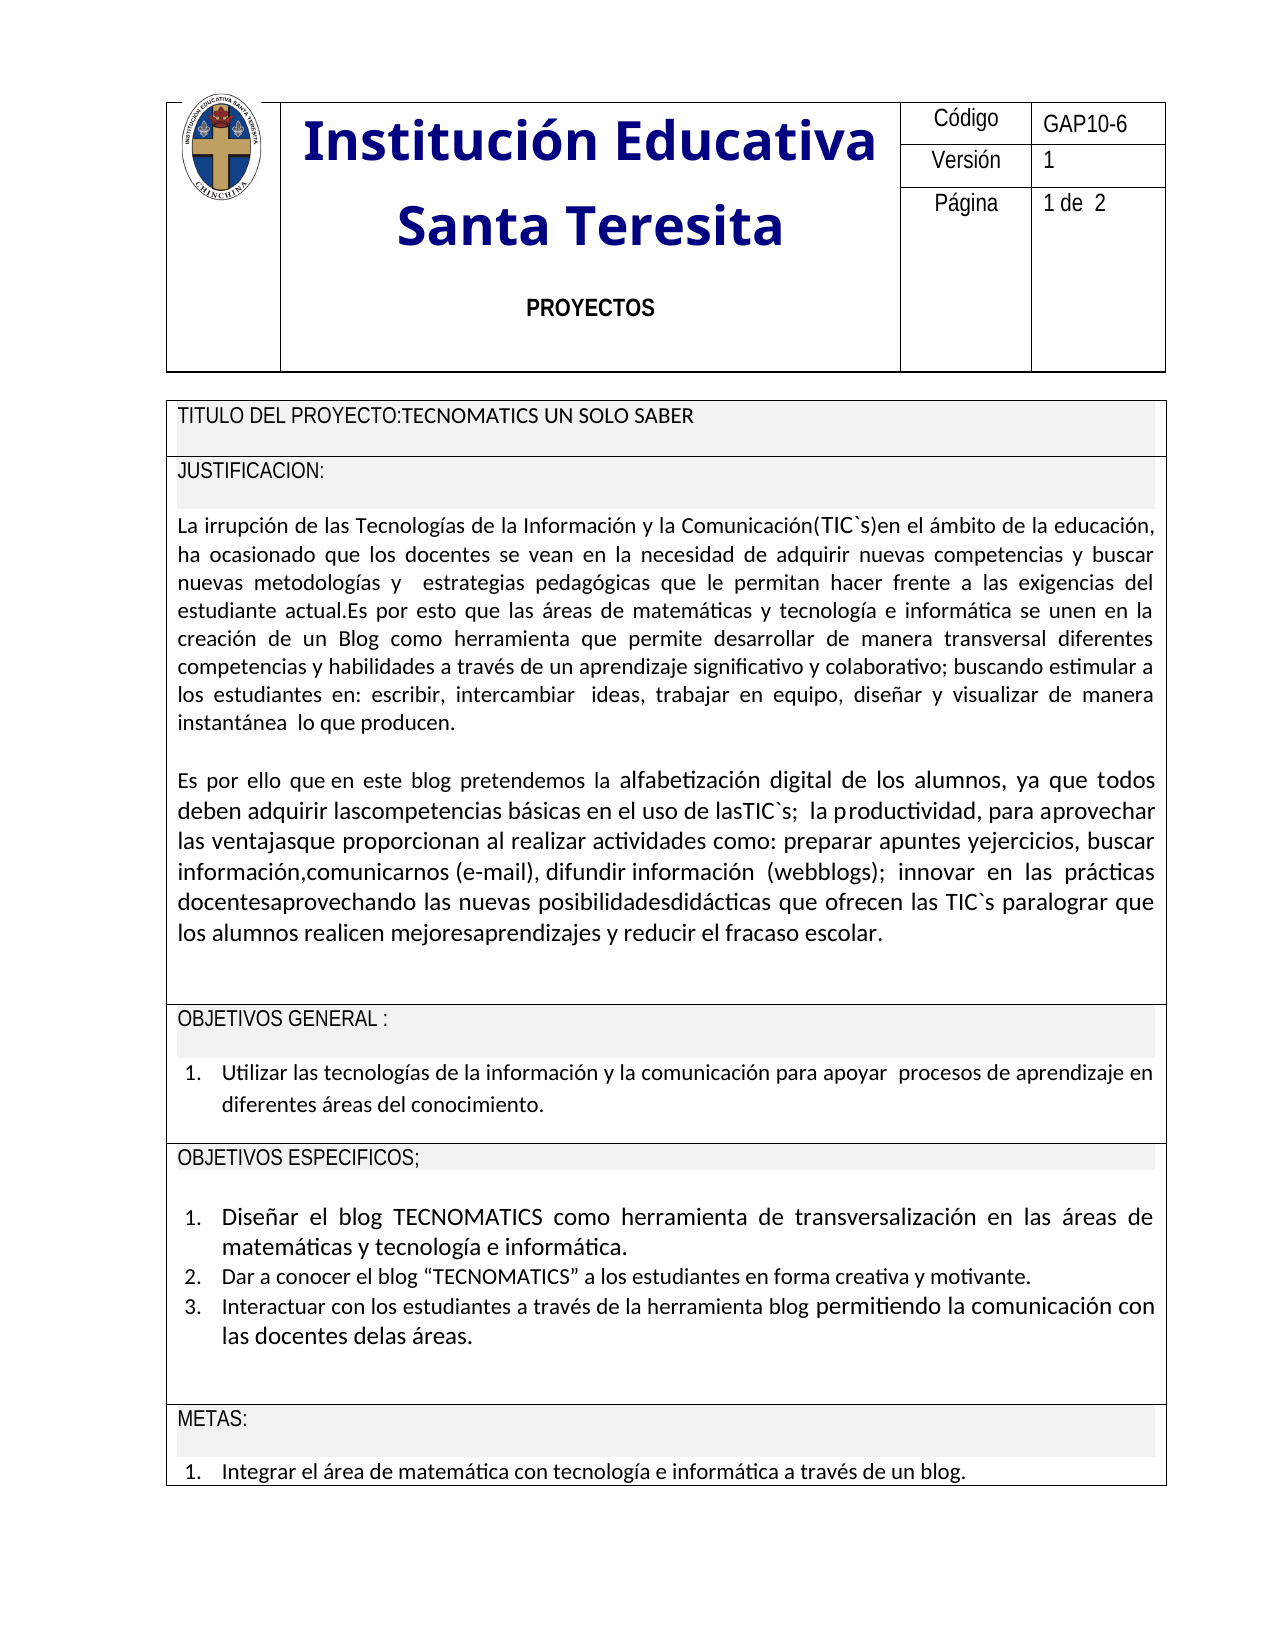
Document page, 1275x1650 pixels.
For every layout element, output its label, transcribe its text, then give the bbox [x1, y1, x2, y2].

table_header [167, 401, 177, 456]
table_cell OBJETIVOS GENERAL : Utilizar las tecnologías de la información y la comunicación para apoyar procesos de aprendizaje en diferentes áreas del conocimiento. [167, 1005, 1166, 1143]
table_cell OBJETIVOS ESPECIFICOS; Diseñar el blog TECNOMATICS como herramienta de transversalización en las áreas de matemáticas y tecnología e informática. Dar a conocer el blog “TECNOMATICS” a los estudiantes en forma creativa y motivante. Interactuar con los estudiantes a través de la herramienta blog permitiendo la comunicación con las docentes delas áreas. [167, 1144, 1166, 1404]
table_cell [167, 1405, 1166, 1485]
table_cell JUSTIFICACION: La irrupción de las Tecnologías de la Información y la Comunicación(TIC`s)en el ámbito de la educación, ha ocasionado que los docentes se vean en la necesidad de adquirir nuevas competencias y buscar nuevas metodologías y estrategias pedagógicas que le permitan hacer frente a las exigencias del estudiante actual.Es por esto que las áreas de matemáticas y tecnología e informática se unen en la creación de un Blog como herramienta que permite desarrollar de manera transversal diferentes competencias y habilidades a través de un aprendizaje significativo y colaborativo; buscando estimular a los estudiantes en: escribir, intercambiar ideas, trabajar en equipo, diseñar y visualizar de manera instantánea lo que producen. Es por ello que en este blog pretendemos la alfabetización digital de los alumnos, ya que todos deben adquirir lascompetencias básicas en el uso de lasTIC`s; la productividad, para aprovechar las ventajasque proporcionan al realizar actividades como: preparar apuntes yejercicios, buscar información,comunicarnos (e-mail), difundir información (webblogs); innovar en las prácticas docentesaprovechando las nuevas posibilidadesdidácticas que ofrecen las TIC`s paralograr que los alumnos realicen mejoresaprendizajes y reducir el fracaso escolar. [167, 457, 1166, 1004]
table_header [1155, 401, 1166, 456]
